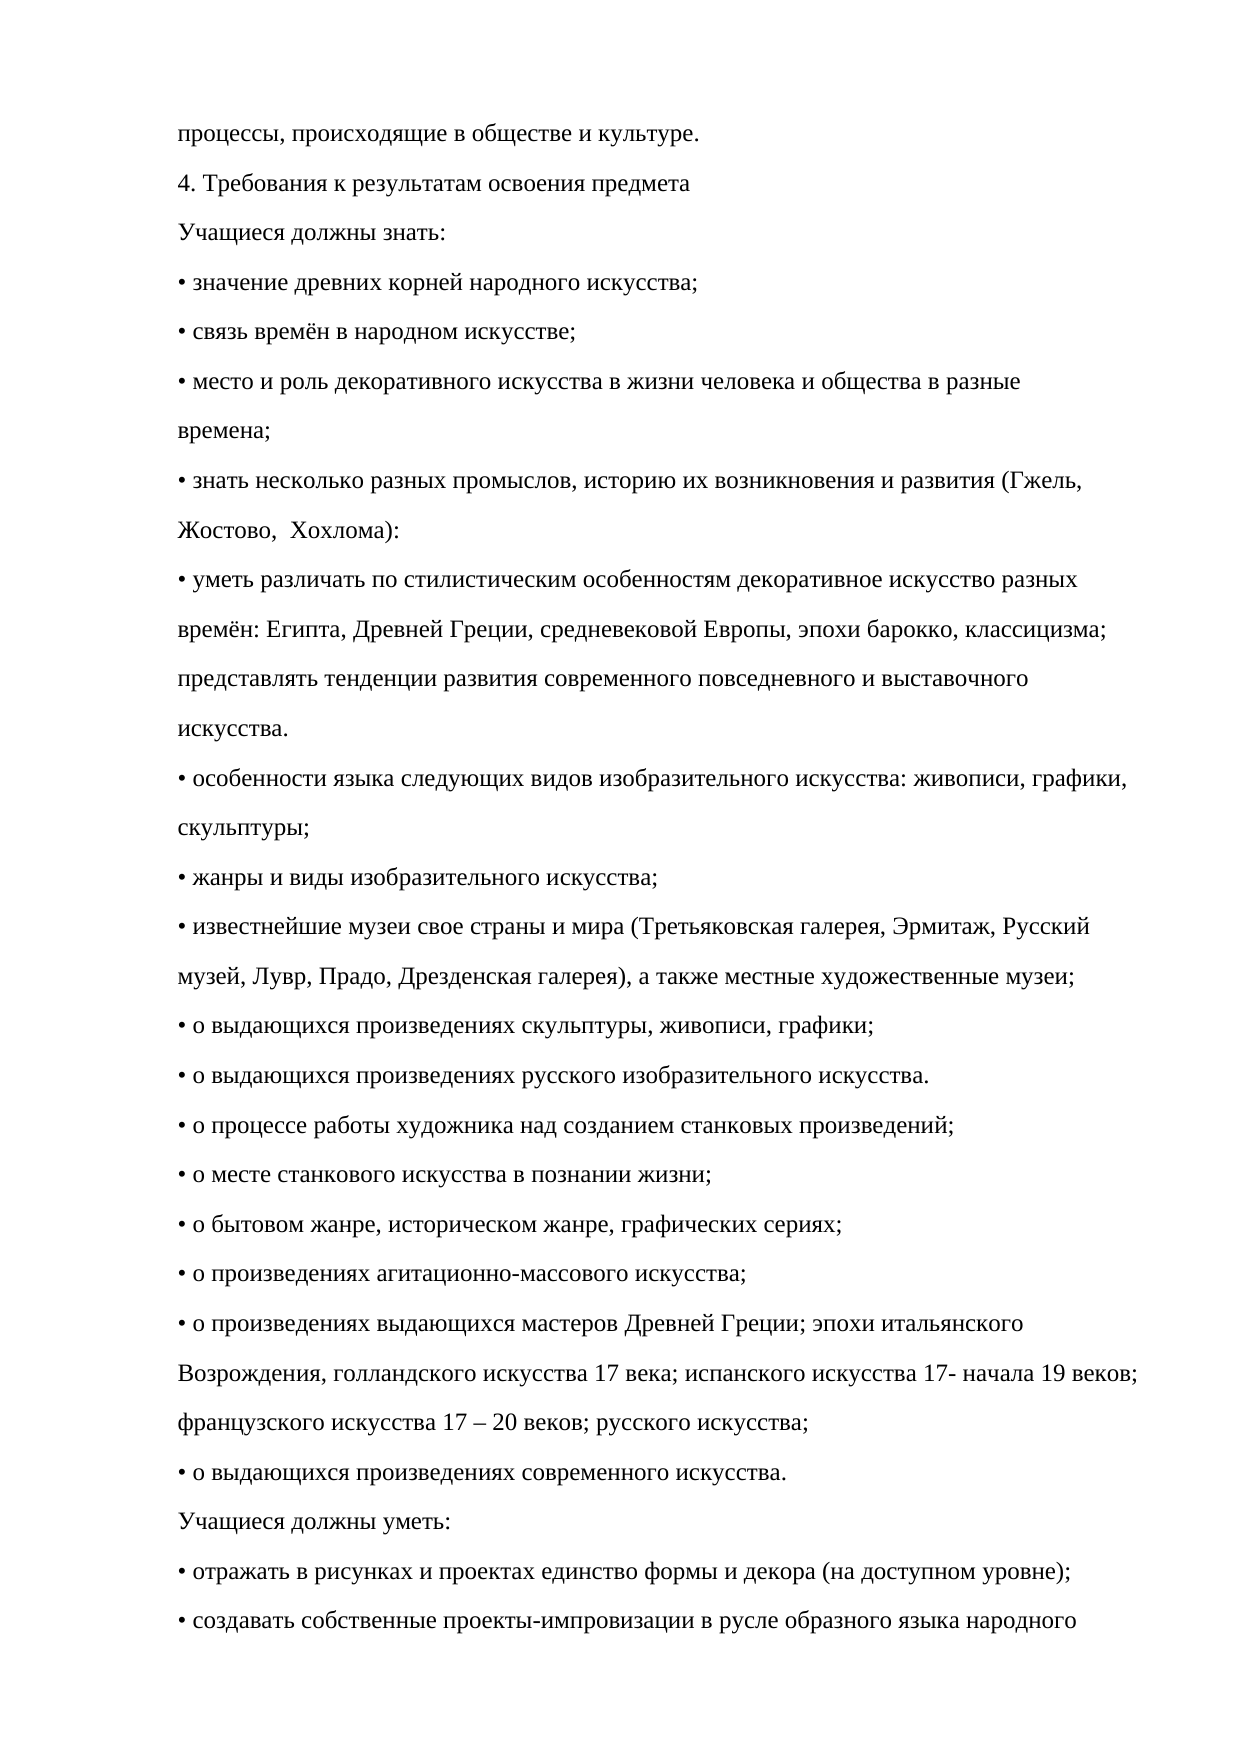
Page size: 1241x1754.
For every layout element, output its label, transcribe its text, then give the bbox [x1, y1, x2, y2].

text • создавать собственные проекты-импровизации в русле образного языка народного [177, 1606, 1152, 1634]
text представлять тенденции развития современного повседневного и выставочного [177, 663, 1152, 692]
text музей, Лувр, Прадо, Дрезденская галерея), а также местные художественные музеи; [177, 961, 1152, 990]
text • о произведениях выдающихся мастеров Древней Греции; эпохи итальянского [177, 1308, 1152, 1337]
text французского искусства 17 – 20 веков; русского искусства; [177, 1407, 1152, 1436]
text • о процессе работы художника над созданием станковых произведений; [177, 1110, 1152, 1138]
text Учащиеся должны знать: [177, 217, 1152, 246]
text • особенности языка следующих видов изобразительного искусства: живописи, графики, [177, 763, 1152, 791]
text искусства. [177, 713, 1152, 742]
text • известнейшие музеи свое страны и мира (Третьяковская галерея, Эрмитаж, Русский [177, 911, 1152, 940]
text • о произведениях агитационно-массового искусства; [177, 1258, 1152, 1287]
text скульптуры; [177, 812, 1152, 841]
text 4. Требования к результатам освоения предмета [177, 168, 1152, 196]
text • о бытовом жанре, историческом жанре, графических сериях; [177, 1209, 1152, 1238]
text • отражать в рисунках и проектах единство формы и декора (на доступном уровне); [177, 1556, 1152, 1585]
text процессы, происходящие в обществе и культуре. [177, 118, 1152, 147]
text • о выдающихся произведениях скульптуры, живописи, графики; [177, 1011, 1152, 1039]
text Учащиеся должны уметь: [177, 1506, 1152, 1535]
text • о выдающихся произведениях русского изобразительного искусства. [177, 1060, 1152, 1089]
text • о месте станкового искусства в познании жизни; [177, 1159, 1152, 1188]
text • место и роль декоративного искусства в жизни человека и общества в разные [177, 366, 1152, 395]
text Жостово, Хохлома): [177, 515, 1152, 543]
text • уметь различать по стилистическим особенностям декоративное искусство разных [177, 564, 1152, 593]
text • связь времён в народном искусстве; [177, 316, 1152, 345]
text • значение древних корней народного искусства; [177, 267, 1152, 296]
text времён: Египта, Древней Греции, средневековой Европы, эпохи барокко, классицизма; [177, 614, 1152, 643]
text • жанры и виды изобразительного искусства; [177, 862, 1152, 891]
text Возрождения, голландского искусства 17 века; испанского искусства 17- начала 19 веков; [177, 1358, 1152, 1386]
text • знать несколько разных промыслов, историю их возникновения и развития (Гжель, [177, 465, 1152, 494]
text • о выдающихся произведениях современного искусства. [177, 1457, 1152, 1486]
text времена; [177, 416, 1152, 444]
